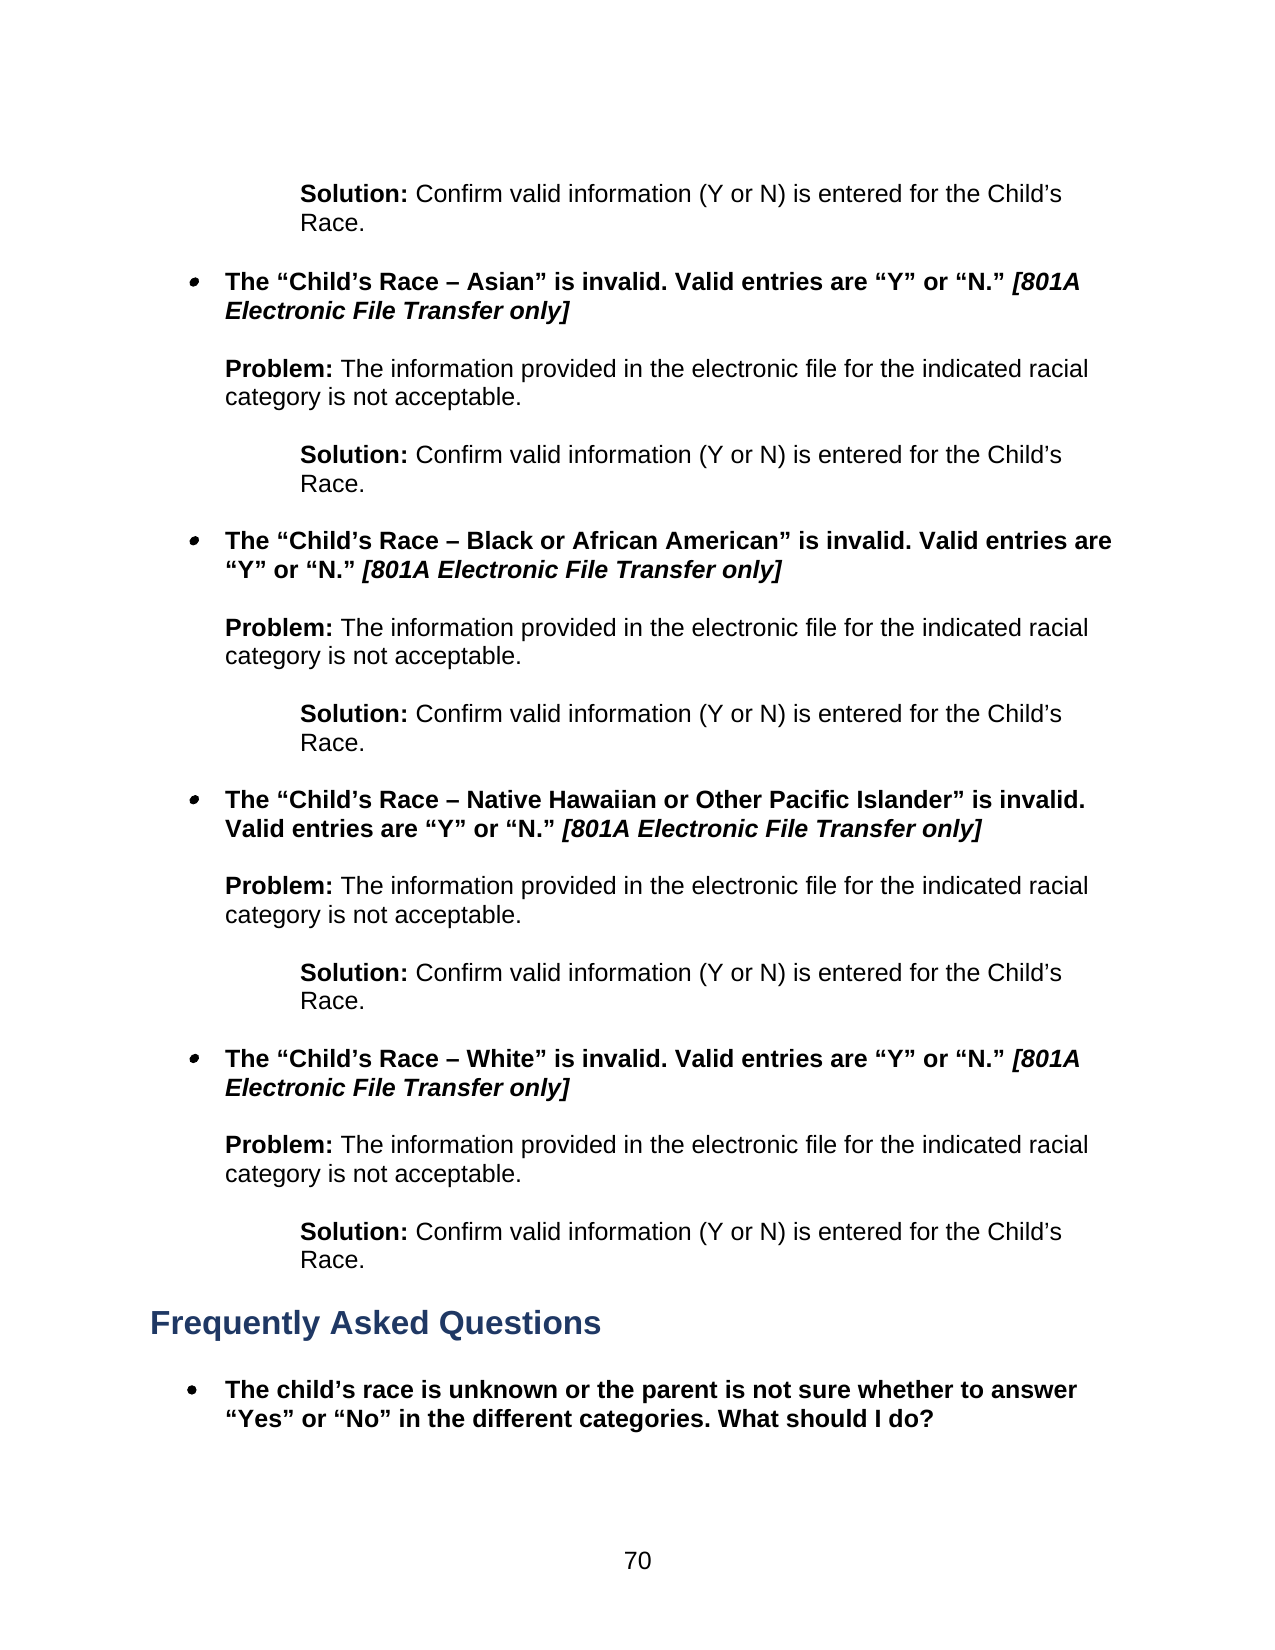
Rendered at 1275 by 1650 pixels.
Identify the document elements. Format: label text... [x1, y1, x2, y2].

subtitle Frequently Asked Questions [150, 1303, 1125, 1341]
list The “Child’s Race – Asian” is invalid. Valid entries are “Y” or “N.” [801A Electronic File Transfer only] [187, 267, 1125, 325]
list The child’s race is unknown or the parent is not sure whether to answer “Yes” or “No” in the different categories. What should I do? [187, 1375, 1125, 1433]
list The “Child’s Race – Native Hawaiian or Other Pacific Islander” is invalid. Valid entries are “Y” or “N.” [801A Electronic File Transfer only] [187, 785, 1125, 843]
text Problem: The information provided in the electronic file for the indicated racial category is not acceptable. [225, 354, 1125, 411]
text Solution: Confirm valid information (Y or N) is entered for the Child’s Race. [300, 179, 1125, 236]
text Problem: The information provided in the electronic file for the indicated racial category is not acceptable. [225, 871, 1125, 929]
text Solution: Confirm valid information (Y or N) is entered for the Child’s Race. [300, 958, 1125, 1015]
text Problem: The information provided in the electronic file for the indicated racial category is not acceptable. [225, 1130, 1125, 1188]
list The “Child’s Race – White” is invalid. Valid entries are “Y” or “N.” [801A Electronic File Transfer only] [187, 1044, 1125, 1101]
text Solution: Confirm valid information (Y or N) is entered for the Child’s Race. [300, 699, 1125, 756]
text Solution: Confirm valid information (Y or N) is entered for the Child’s Race. [300, 440, 1125, 497]
list The “Child’s Race – Black or African American” is invalid. Valid entries are “Y” or “N.” [801A Electronic File Transfer only] [187, 526, 1125, 584]
text Problem: The information provided in the electronic file for the indicated racial category is not acceptable. [225, 612, 1125, 670]
text Solution: Confirm valid information (Y or N) is entered for the Child’s Race. [300, 1216, 1125, 1274]
